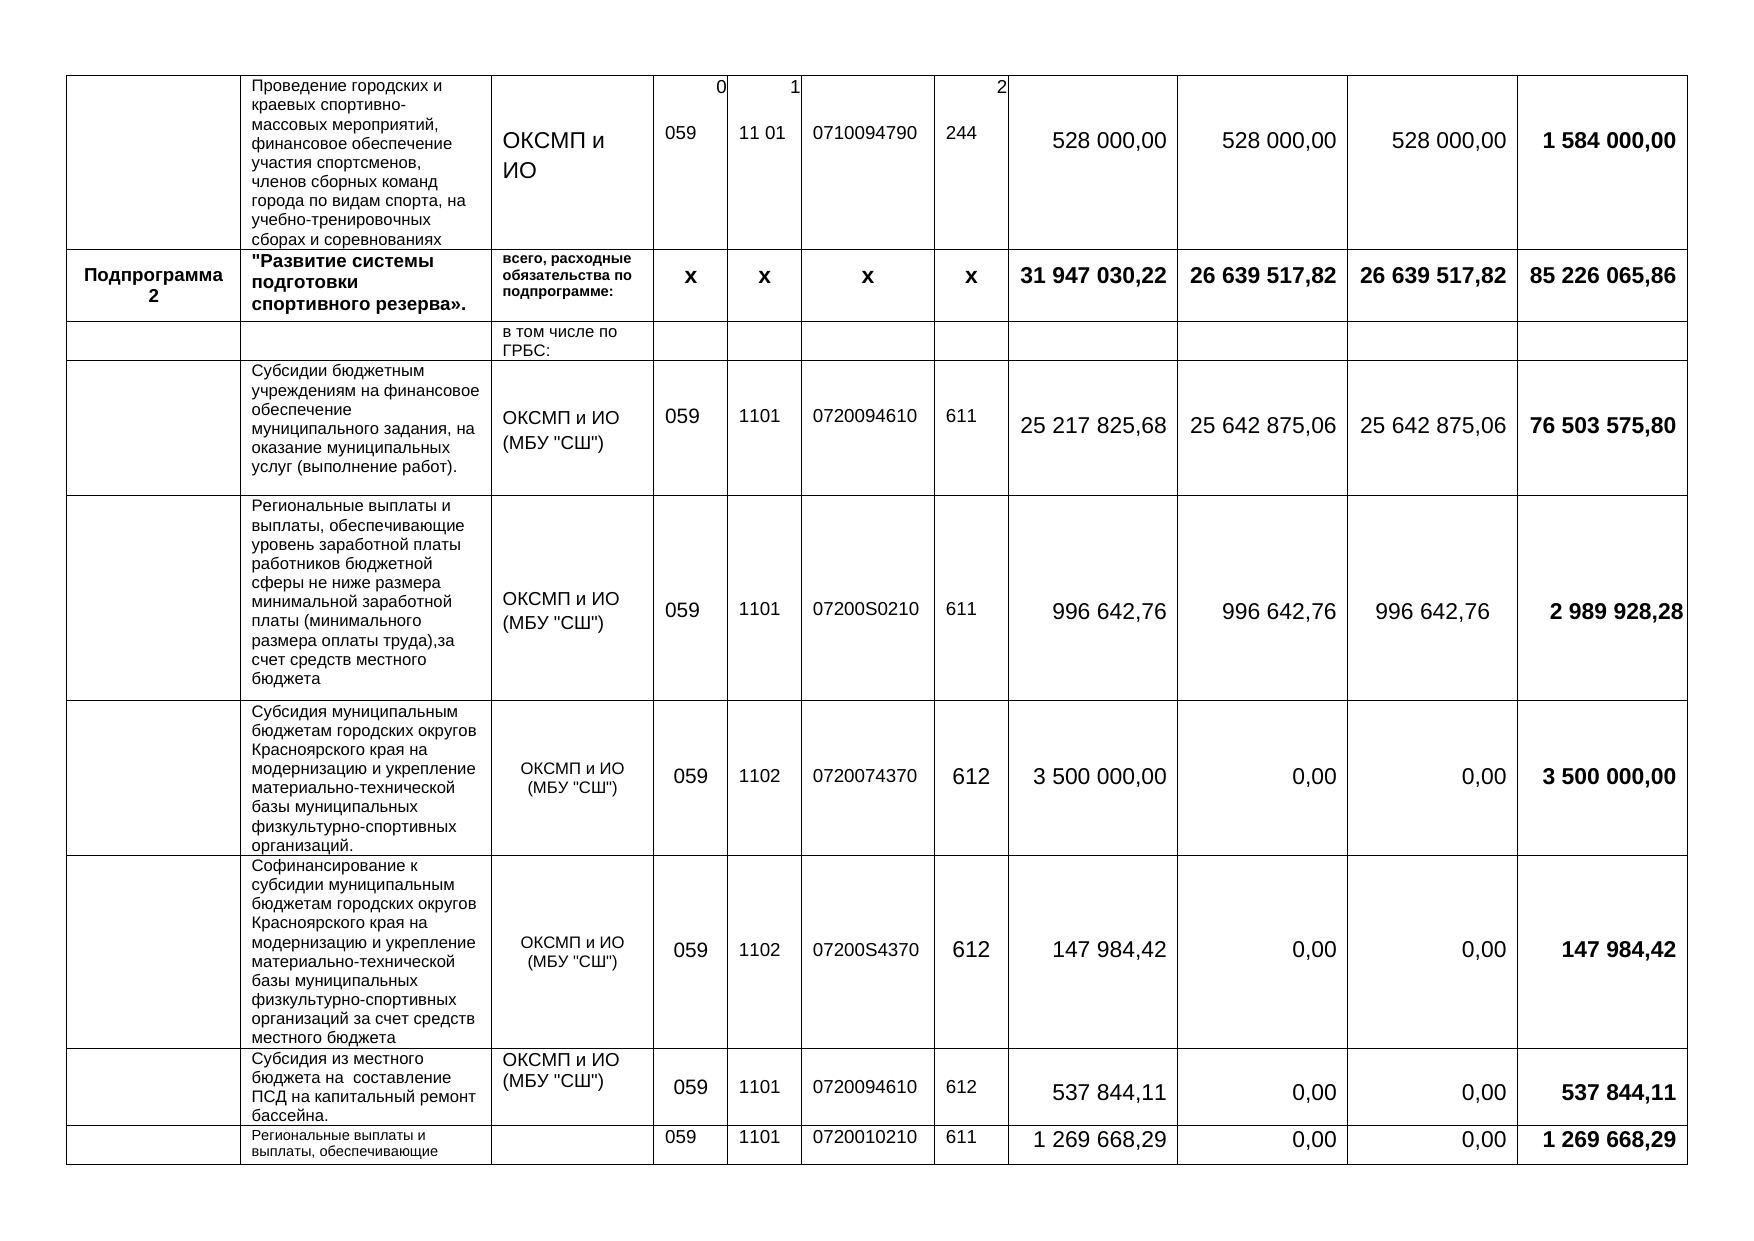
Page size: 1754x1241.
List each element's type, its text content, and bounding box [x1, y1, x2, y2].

table_cell 26 639 517,82 [1348, 250, 1517, 321]
table_cell 1 584 000,00 [1518, 76, 1687, 248]
table_cell 1101 [728, 1126, 801, 1164]
table_cell 0,00 [1348, 856, 1517, 1047]
table_cell 1101 [728, 1049, 801, 1125]
table_cell всего, расходные обязательства по подпрограмме: [492, 250, 653, 321]
table_cell х [654, 250, 727, 321]
table_cell 996 642,76 [1178, 496, 1347, 700]
table_cell 1 269 668,29 [1518, 1126, 1687, 1164]
table_cell 07200S0210 [802, 496, 934, 700]
table_cell Региональные выплаты и выплаты, обеспечивающие уровень заработной платы работников бюджетной сферы не ниже размера минимальной заработной платы (минимального размера оплаты труда),за счет средств местного бюджета [241, 496, 491, 700]
table_cell [1178, 322, 1347, 360]
table_cell ОКСМП и ИО (МБУ "СШ") [492, 856, 653, 1047]
table_cell 1101 [728, 496, 801, 700]
table_cell [935, 322, 1008, 360]
table_cell 611 [935, 361, 1008, 495]
table_cell х [802, 250, 934, 321]
table_cell Субсидия муниципальным бюджетам городских округов Красноярского края на модернизацию и укрепление материально-технической базы муниципальных физкультурно-спортивных организаций. [241, 701, 491, 855]
table_cell [1009, 322, 1177, 360]
table_cell 059 [654, 856, 727, 1047]
table_cell 0,00 [1348, 1049, 1517, 1125]
table_cell 2 244 [935, 76, 1008, 248]
table_cell в том числе по ГРБС: [492, 322, 653, 360]
table_cell 25 642 875,06 [1178, 361, 1347, 495]
table_cell Субсидии бюджетным учреждениям на финансовое обеспечение муниципального задания, на оказание муниципальных услуг (выполнение работ). [241, 361, 491, 495]
table_cell 1102 [728, 856, 801, 1047]
table_cell 612 [935, 1049, 1008, 1125]
table_cell 612 [935, 701, 1008, 855]
table_cell 059 [654, 1126, 727, 1164]
table_cell ОКСМП и ИО (МБУ "СШ") [492, 1049, 653, 1125]
table_cell 996 642,76 [1348, 496, 1517, 700]
table_cell 537 844,11 [1518, 1049, 1687, 1125]
table_cell [67, 1049, 240, 1125]
table_cell 059 [654, 496, 727, 700]
table_cell 528 000,00 [1009, 76, 1177, 248]
table_cell Проведение городских и краевых спортивно-массовых мероприятий, финансовое обеспечение участия спортсменов, членов сборных команд города по видам спорта, на учебно-тренировочных сборах и соревнованиях [241, 76, 491, 248]
table_cell [654, 322, 727, 360]
table_cell 059 [654, 701, 727, 855]
table_cell 3 500 000,00 [1009, 701, 1177, 855]
table_cell ОКСМП и ИО [492, 76, 653, 248]
table_cell ОКСМП и ИО (МБУ "СШ") [492, 496, 653, 700]
table_cell 0720074370 [802, 701, 934, 855]
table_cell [241, 1126, 491, 1164]
table_cell 0,00 [1178, 701, 1347, 855]
table_cell "Развитие системы подготовки спортивного резерва». [241, 250, 491, 321]
table_cell 76 503 575,80 [1518, 361, 1687, 495]
table_cell 0710094790 [802, 76, 934, 248]
table_cell Подпрограмма 2 [67, 250, 240, 321]
table_cell 611 [935, 1126, 1008, 1164]
table_cell [67, 76, 240, 248]
table_cell [1348, 322, 1517, 360]
table_cell 0,00 [1178, 1049, 1347, 1125]
table_cell х [935, 250, 1008, 321]
table_cell [67, 1126, 240, 1164]
table_cell 0720094610 [802, 1049, 934, 1125]
table_cell 1 11 01 [728, 76, 801, 248]
table_cell 0 059 [654, 76, 727, 248]
table_cell 059 [654, 361, 727, 495]
table_cell 612 [935, 856, 1008, 1047]
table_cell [492, 1126, 653, 1164]
table_cell 25 217 825,68 [1009, 361, 1177, 495]
table_cell 059 [654, 1049, 727, 1125]
table_cell 147 984,42 [1518, 856, 1687, 1047]
table_cell [67, 701, 240, 855]
table_cell Софинансирование к субсидии муниципальным бюджетам городских округов Красноярского края на модернизацию и укрепление материально-технической базы муниципальных физкультурно-спортивных организаций за счет средств местного бюджета [241, 856, 491, 1047]
table_cell 528 000,00 [1178, 76, 1347, 248]
table_cell Субсидия из местного бюджета на составление ПСД на капитальный ремонт бассейна. [241, 1049, 491, 1125]
table_cell 147 984,42 [1009, 856, 1177, 1047]
table_cell [67, 856, 240, 1047]
table_cell 26 639 517,82 [1178, 250, 1347, 321]
table_cell [1518, 322, 1687, 360]
table_cell 07200S4370 [802, 856, 934, 1047]
table_cell 0,00 [1348, 1126, 1517, 1164]
table_cell 996 642,76 [1009, 496, 1177, 700]
table_cell 1102 [728, 701, 801, 855]
table_cell [728, 322, 801, 360]
table_cell [67, 322, 240, 360]
table_cell 85 226 065,86 [1518, 250, 1687, 321]
table_cell ОКСМП и ИО (МБУ "СШ") [492, 701, 653, 855]
table_cell ОКСМП и ИО (МБУ "СШ") [492, 361, 653, 495]
table_cell 1101 [728, 361, 801, 495]
table_cell 528 000,00 [1348, 76, 1517, 248]
table_cell [241, 322, 491, 360]
table_cell [67, 496, 240, 700]
table_cell 0720010210 [802, 1126, 934, 1164]
table_cell 0,00 [1178, 1126, 1347, 1164]
table_cell 25 642 875,06 [1348, 361, 1517, 495]
table_cell [67, 361, 240, 495]
table_cell 611 [935, 496, 1008, 700]
table_cell 3 500 000,00 [1518, 701, 1687, 855]
table_cell [802, 322, 934, 360]
table_cell х [728, 250, 801, 321]
table_cell 537 844,11 [1009, 1049, 1177, 1125]
table_cell 0,00 [1348, 701, 1517, 855]
table_cell 1 269 668,29 [1009, 1126, 1177, 1164]
table_cell 2 989 928,28 [1518, 496, 1687, 700]
table_cell 31 947 030,22 [1009, 250, 1177, 321]
table_cell 0720094610 [802, 361, 934, 495]
table_cell 0,00 [1178, 856, 1347, 1047]
